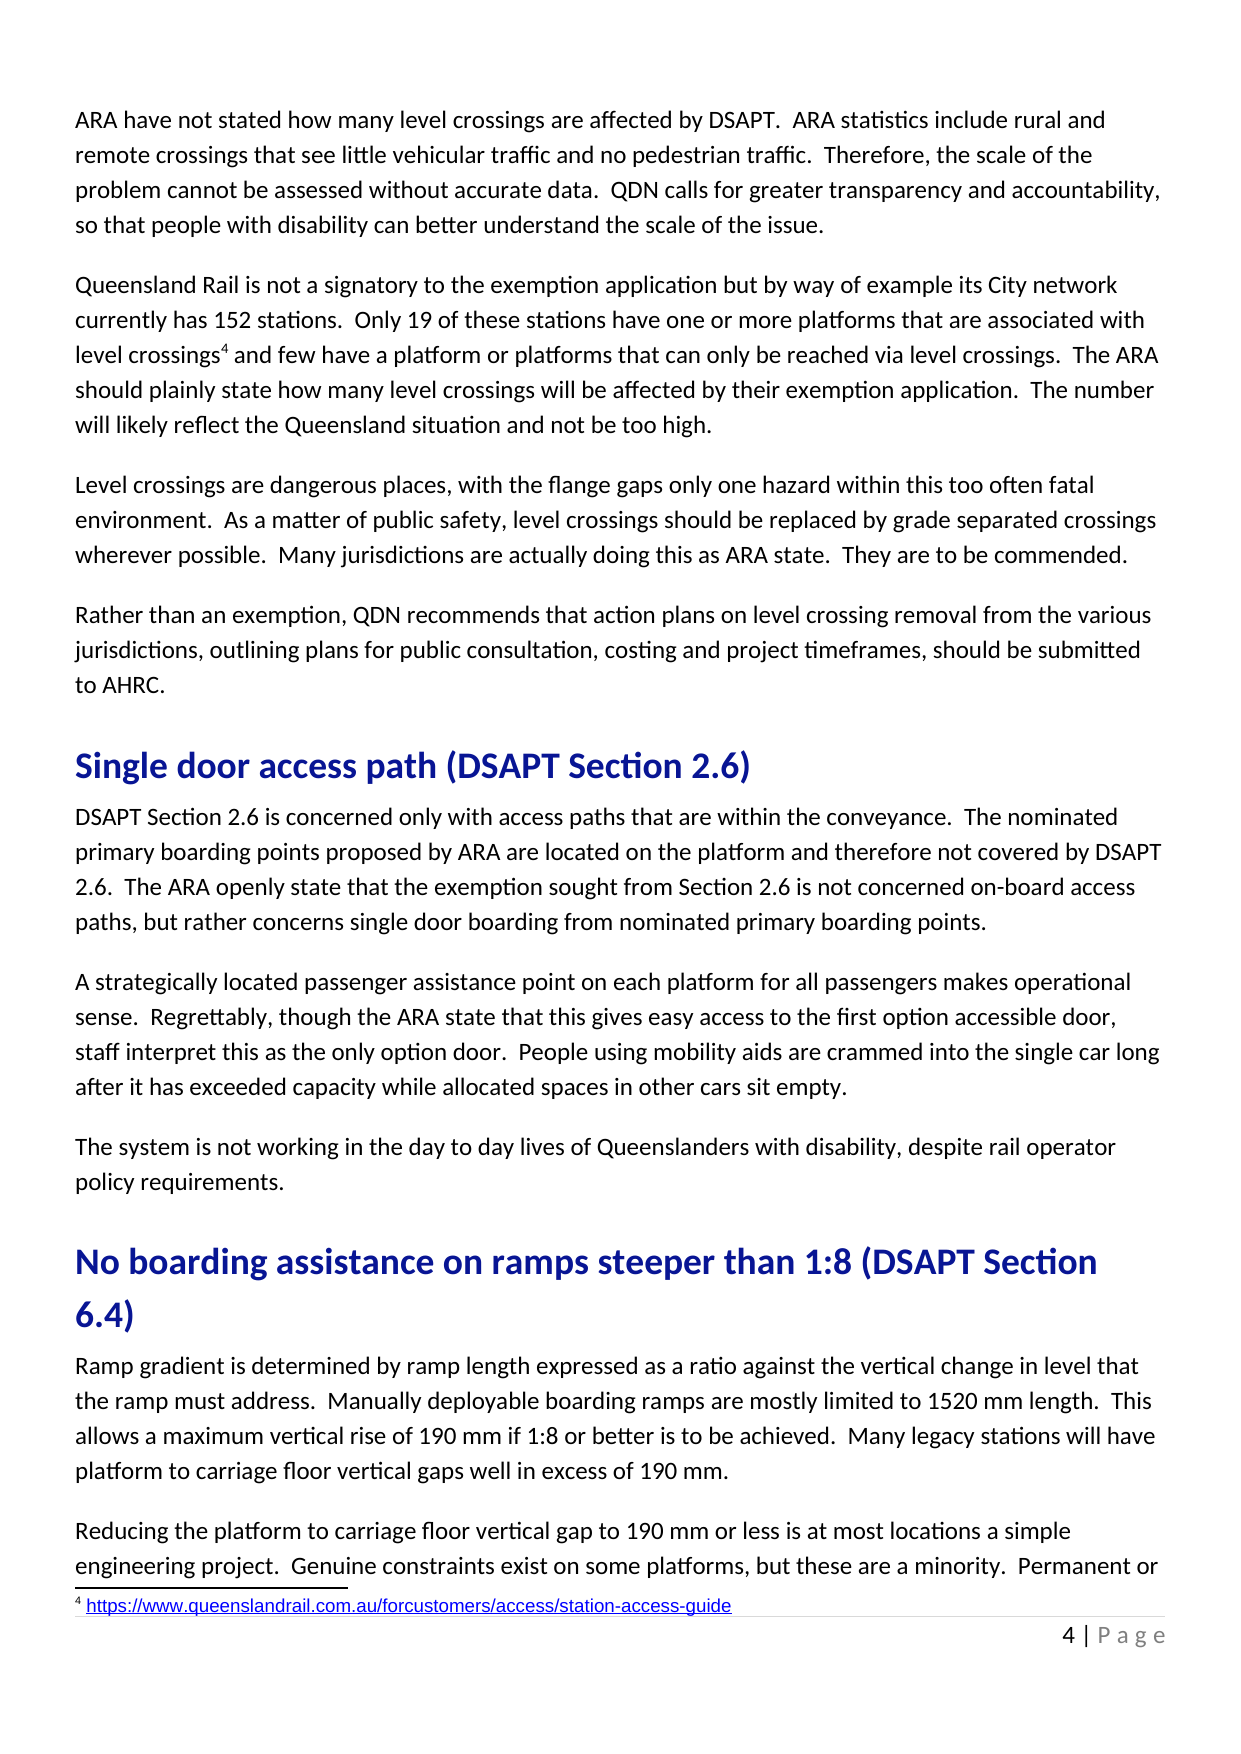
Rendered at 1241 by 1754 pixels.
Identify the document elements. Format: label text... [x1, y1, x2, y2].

text Level crossings are dangerous places, with the flange gaps only one hazard within this too often fatal environment. As a matter of public safety, level crossings should be replaced by grade separated crossings wherever possible. Many jurisdictions are actually doing this as ARA state. They are to be commended. [75, 469, 1165, 570]
text Rather than an exemption, QDN recommends that action plans on level crossing removal from the various jurisdictions, outlining plans for public consultation, costing and project timeframes, should be submitted to AHRC. [75, 599, 1165, 700]
text The system is not working in the day to day lives of Queenslanders with disability, despite rail operator policy requirements. [75, 1131, 1165, 1196]
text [75, 1515, 1165, 1580]
text DSAPT Section 2.6 is concerned only with access paths that are within the conveyance. The nominated primary boarding points proposed by ARA are located on the platform and therefore not covered by DSAPT 2.6. The ARA openly state that the exemption sought from Section 2.6 is not concerned on-board access paths, but rather concerns single door boarding from nominated primary boarding points. [75, 801, 1165, 936]
text ARA have not stated how many level crossings are affected by DSAPT. ARA statistics include rural and remote crossings that see little vehicular traffic and no pedestrian traffic. Therefore, the scale of the problem cannot be assessed without accurate data. QDN calls for greater transparency and accountability, so that people with disability can better understand the scale of the issue. [75, 104, 1165, 240]
subtitle No boarding assistance on ramps steeper than 1:8 (DSAPT Section 6.4) [75, 1238, 1165, 1337]
text Ramp gradient is determined by ramp length expressed as a ratio against the vertical change in level that the ramp must address. Manually deployable boarding ramps are mostly limited to 1520 mm length. This allows a maximum vertical rise of 190 mm if 1:8 or better is to be achieved. Many legacy stations will have platform to carriage floor vertical gaps well in excess of 190 mm. [75, 1350, 1165, 1485]
text A strategically located passenger assistance point on each platform for all passengers makes operational sense. Regrettably, though the ARA state that this gives easy access to the first option accessible door, staff interpret this as the only option door. People using mobility aids are crammed into the single car long after it has exceeded capacity while allocated spaces in other cars sit empty. [75, 966, 1165, 1101]
subtitle Single door access path (DSAPT Section 2.6) [75, 742, 1165, 788]
text Queensland Rail is not a signatory to the exemption application but by way of example its City network currently has 152 stations. Only 19 of these stations have one or more platforms that are associated with level crossings and few have a platform or platforms that can only be reached via level crossings. The ARA should plainly state how many level crossings will be affected by their exemption application. The number will likely reflect the Queensland situation and not be too high. [75, 269, 1165, 440]
